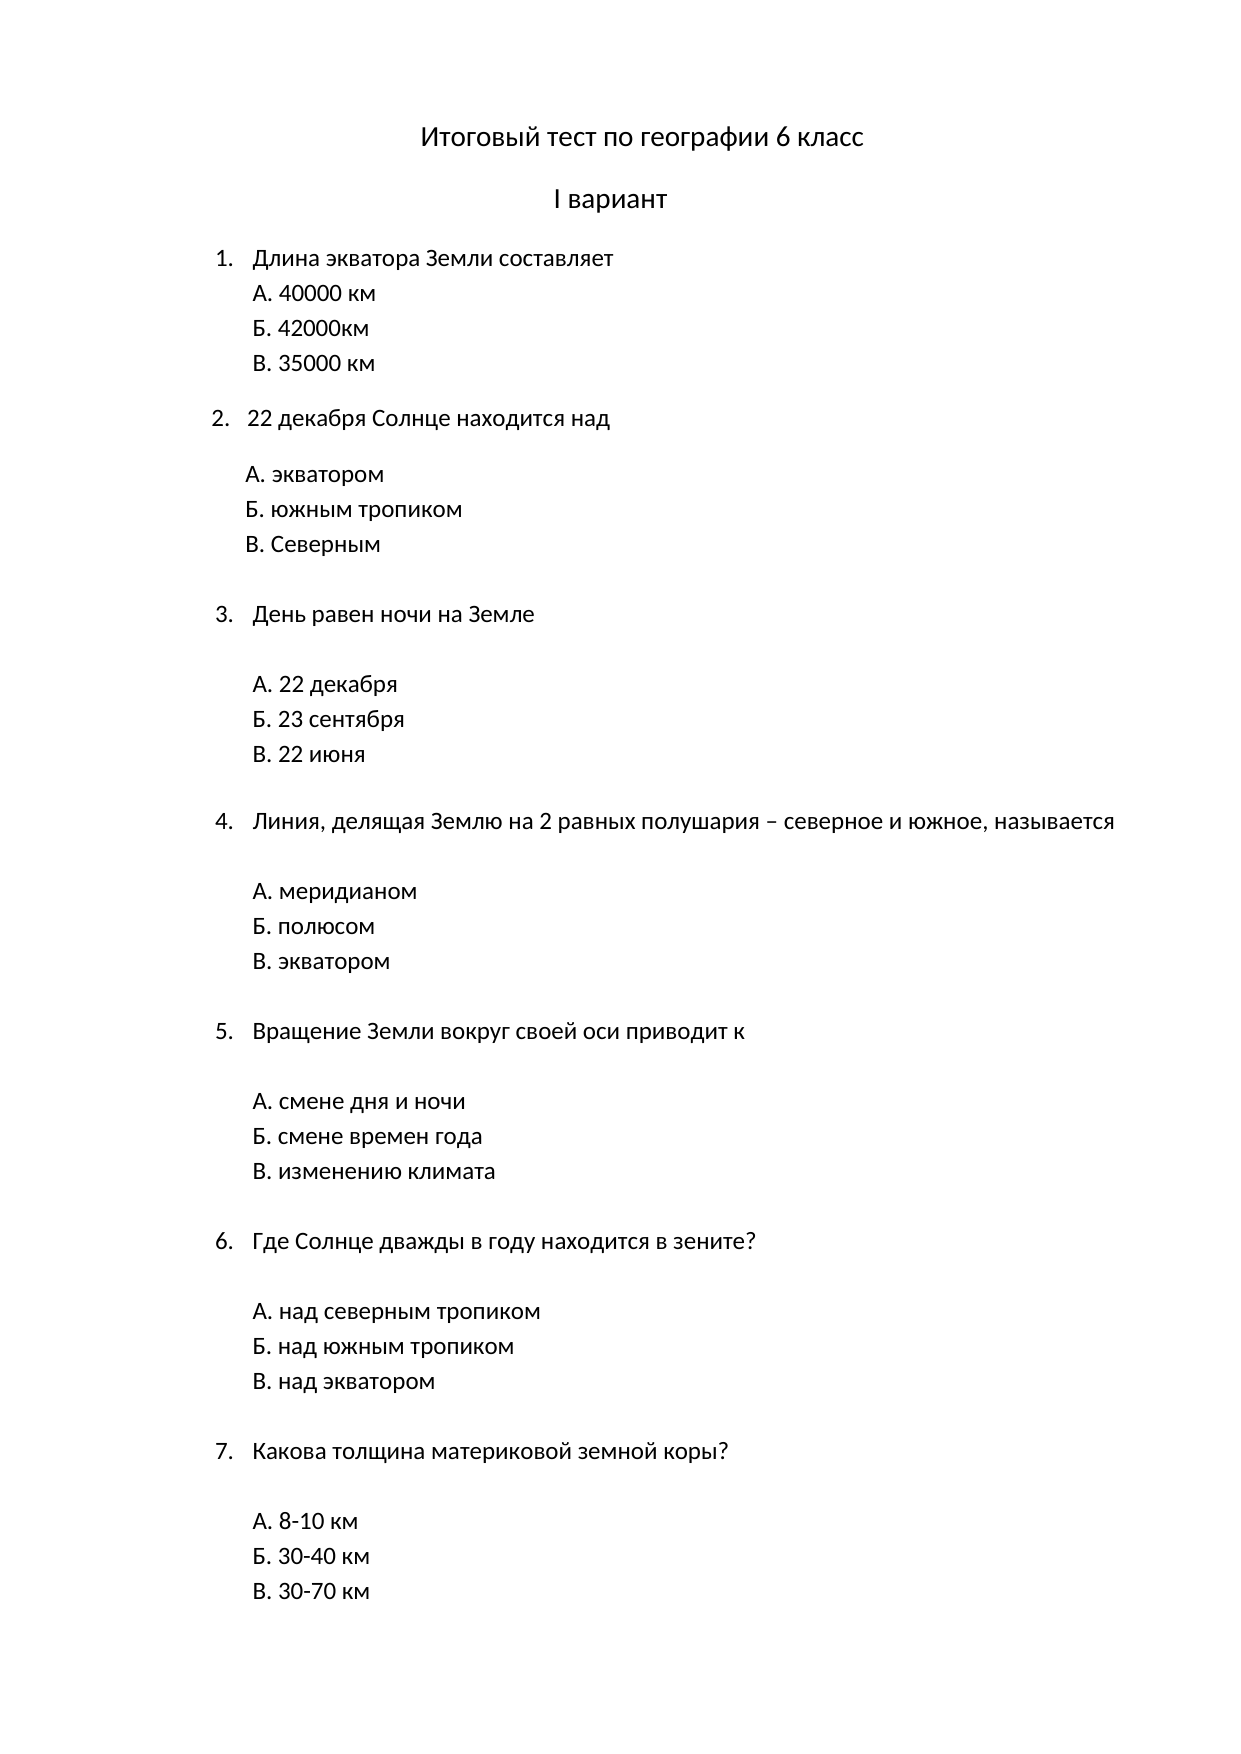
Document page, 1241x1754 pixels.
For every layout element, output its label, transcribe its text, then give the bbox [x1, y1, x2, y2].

text В. Северным [177, 528, 1152, 559]
text Б. южным тропиком [177, 493, 1152, 524]
list А. 22 декабря [252, 668, 1152, 699]
list В. изменению климата [252, 1156, 1152, 1186]
list В. над экватором [252, 1366, 1152, 1396]
list Б. 42000км [252, 312, 1152, 342]
list День равен ночи на Земле [215, 598, 1152, 629]
list А. 40000 км [252, 277, 1152, 307]
list В. 30-70 км [252, 1576, 1152, 1606]
list А. меридианом [252, 876, 1152, 906]
list Б. 23 сентября [252, 703, 1152, 734]
list Длина экватора Земли составляет [215, 242, 1152, 272]
list В. 22 июня [252, 738, 1152, 769]
list Где Солнце дважды в году находится в зените? [215, 1226, 1152, 1256]
text I вариант [177, 180, 1152, 216]
list А. 8-10 км [252, 1506, 1152, 1536]
list В. 35000 км [252, 347, 1152, 377]
list Б. полюсом [252, 911, 1152, 941]
list Б. смене времен года [252, 1121, 1152, 1151]
list Б. 30-40 км [252, 1541, 1152, 1571]
list Линия, делящая Землю на 2 равных полушария – северное и южное, называется [215, 806, 1152, 836]
list Какова толщина материковой земной коры? [215, 1436, 1152, 1466]
list В. экватором [252, 946, 1152, 976]
text Итоговый тест по географии 6 класс [177, 118, 1152, 154]
list Б. над южным тропиком [252, 1331, 1152, 1361]
text А. экватором [177, 458, 1152, 489]
list А. над северным тропиком [252, 1296, 1152, 1326]
text 2. 22 декабря Солнце находится над [177, 402, 1152, 433]
list Вращение Земли вокруг своей оси приводит к [215, 1016, 1152, 1046]
list А. смене дня и ночи [252, 1086, 1152, 1116]
